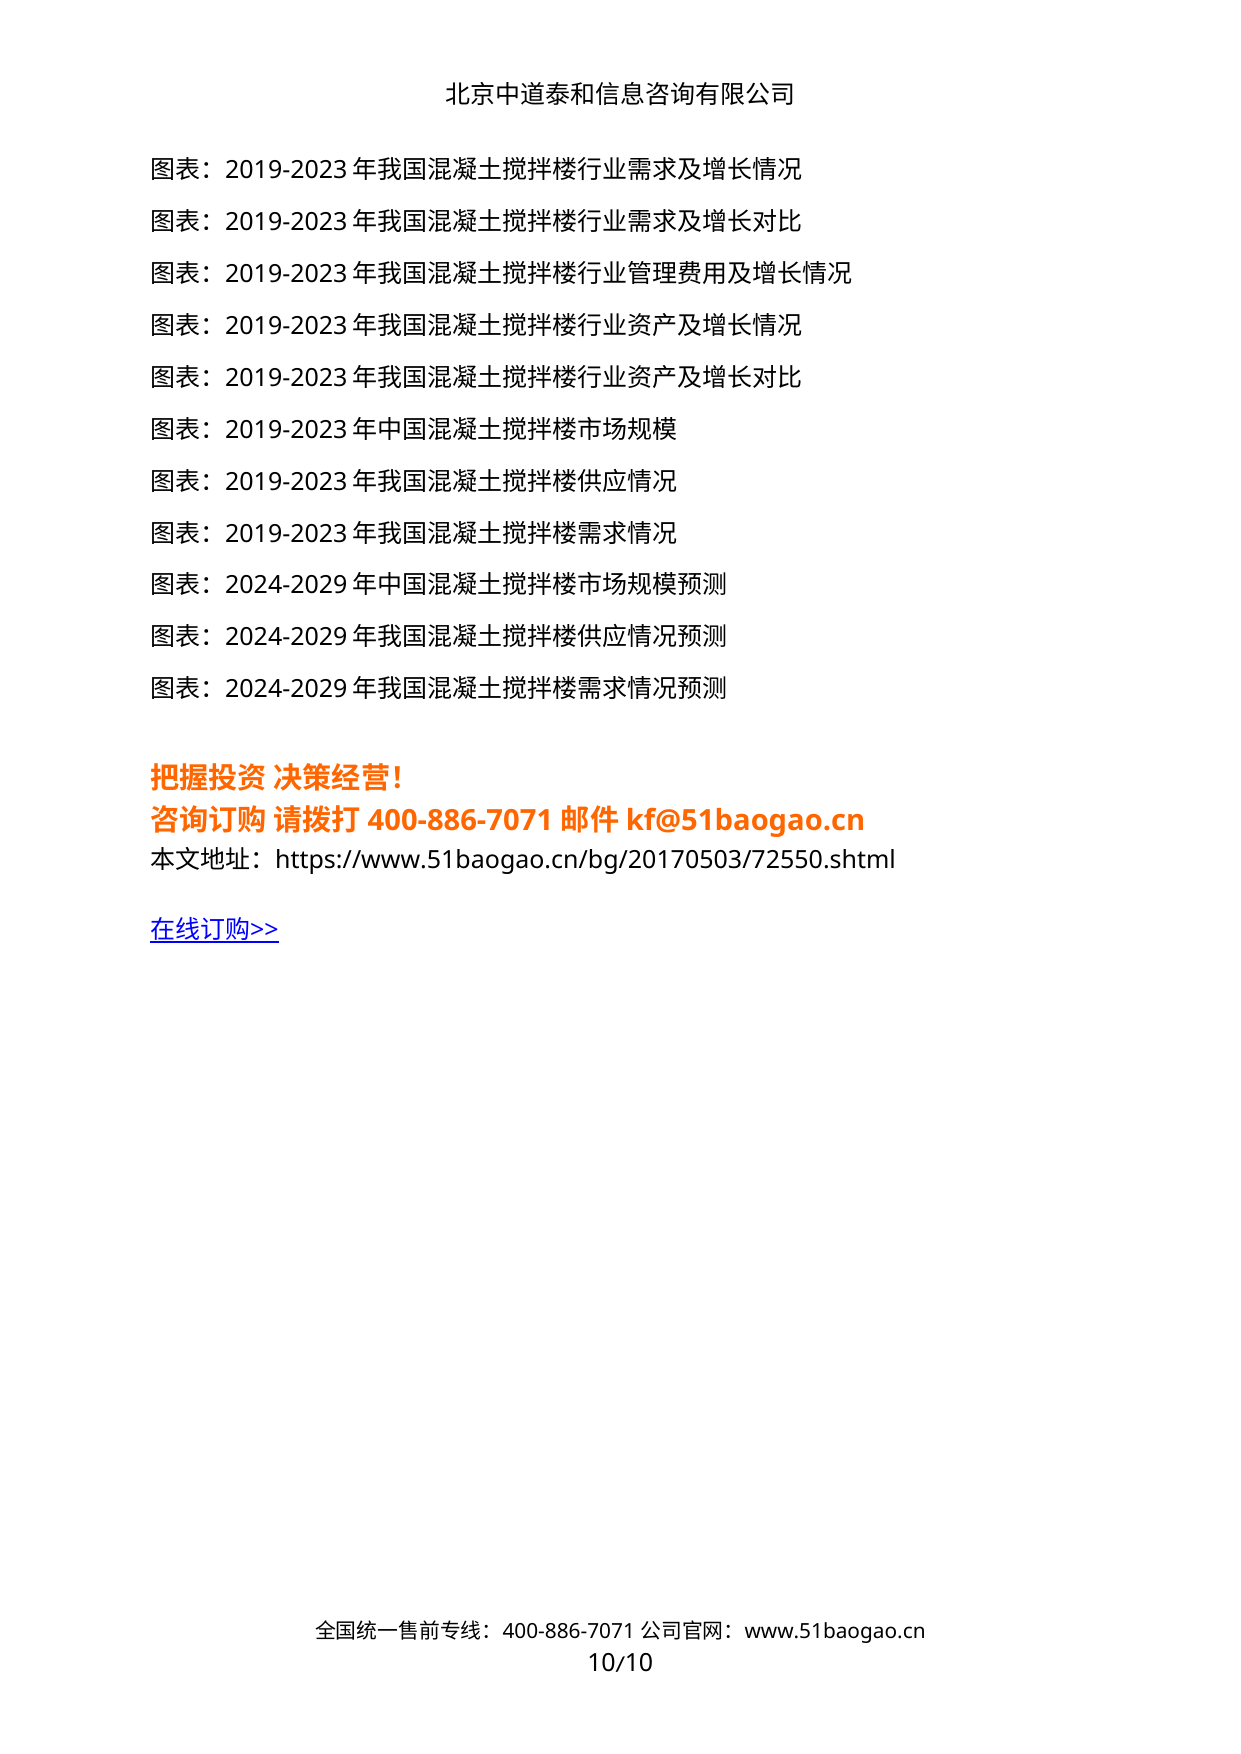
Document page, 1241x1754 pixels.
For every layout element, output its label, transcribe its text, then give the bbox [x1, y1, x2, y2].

text 图表：2019-2023年我国混凝土搅拌楼供应情况 [150, 461, 1090, 497]
text 图表：2024-2029年我国混凝土搅拌楼供应情况预测 [150, 617, 1090, 653]
text 图表：2019-2023年我国混凝土搅拌楼行业需求及增长情况 [150, 150, 1090, 186]
text 图表：2019-2023年我国混凝土搅拌楼行业需求及增长对比 [150, 202, 1090, 238]
text 图表：2019-2023年我国混凝土搅拌楼行业资产及增长情况 [150, 306, 1090, 342]
text 图表：2024-2029年中国混凝土搅拌楼市场规模预测 [150, 565, 1090, 601]
text 图表：2024-2029年我国混凝土搅拌楼需求情况预测 [150, 669, 1090, 705]
text 图表：2019-2023年我国混凝土搅拌楼行业资产及增长对比 [150, 357, 1090, 394]
text 图表：2019-2023年中国混凝土搅拌楼市场规模 [150, 409, 1090, 446]
text 把握投资 决策经营！咨询订购 请拨打 400-886-7071 邮件 kf@51baogao.cn本文地址：https://www.51baogao.cn/bg/20170503/72550.shtml [150, 721, 1090, 876]
text 在线订购>> [150, 876, 1090, 946]
text 图表：2019-2023年我国混凝土搅拌楼行业管理费用及增长情况 [150, 254, 1090, 290]
text 图表：2019-2023年我国混凝土搅拌楼需求情况 [150, 513, 1090, 549]
